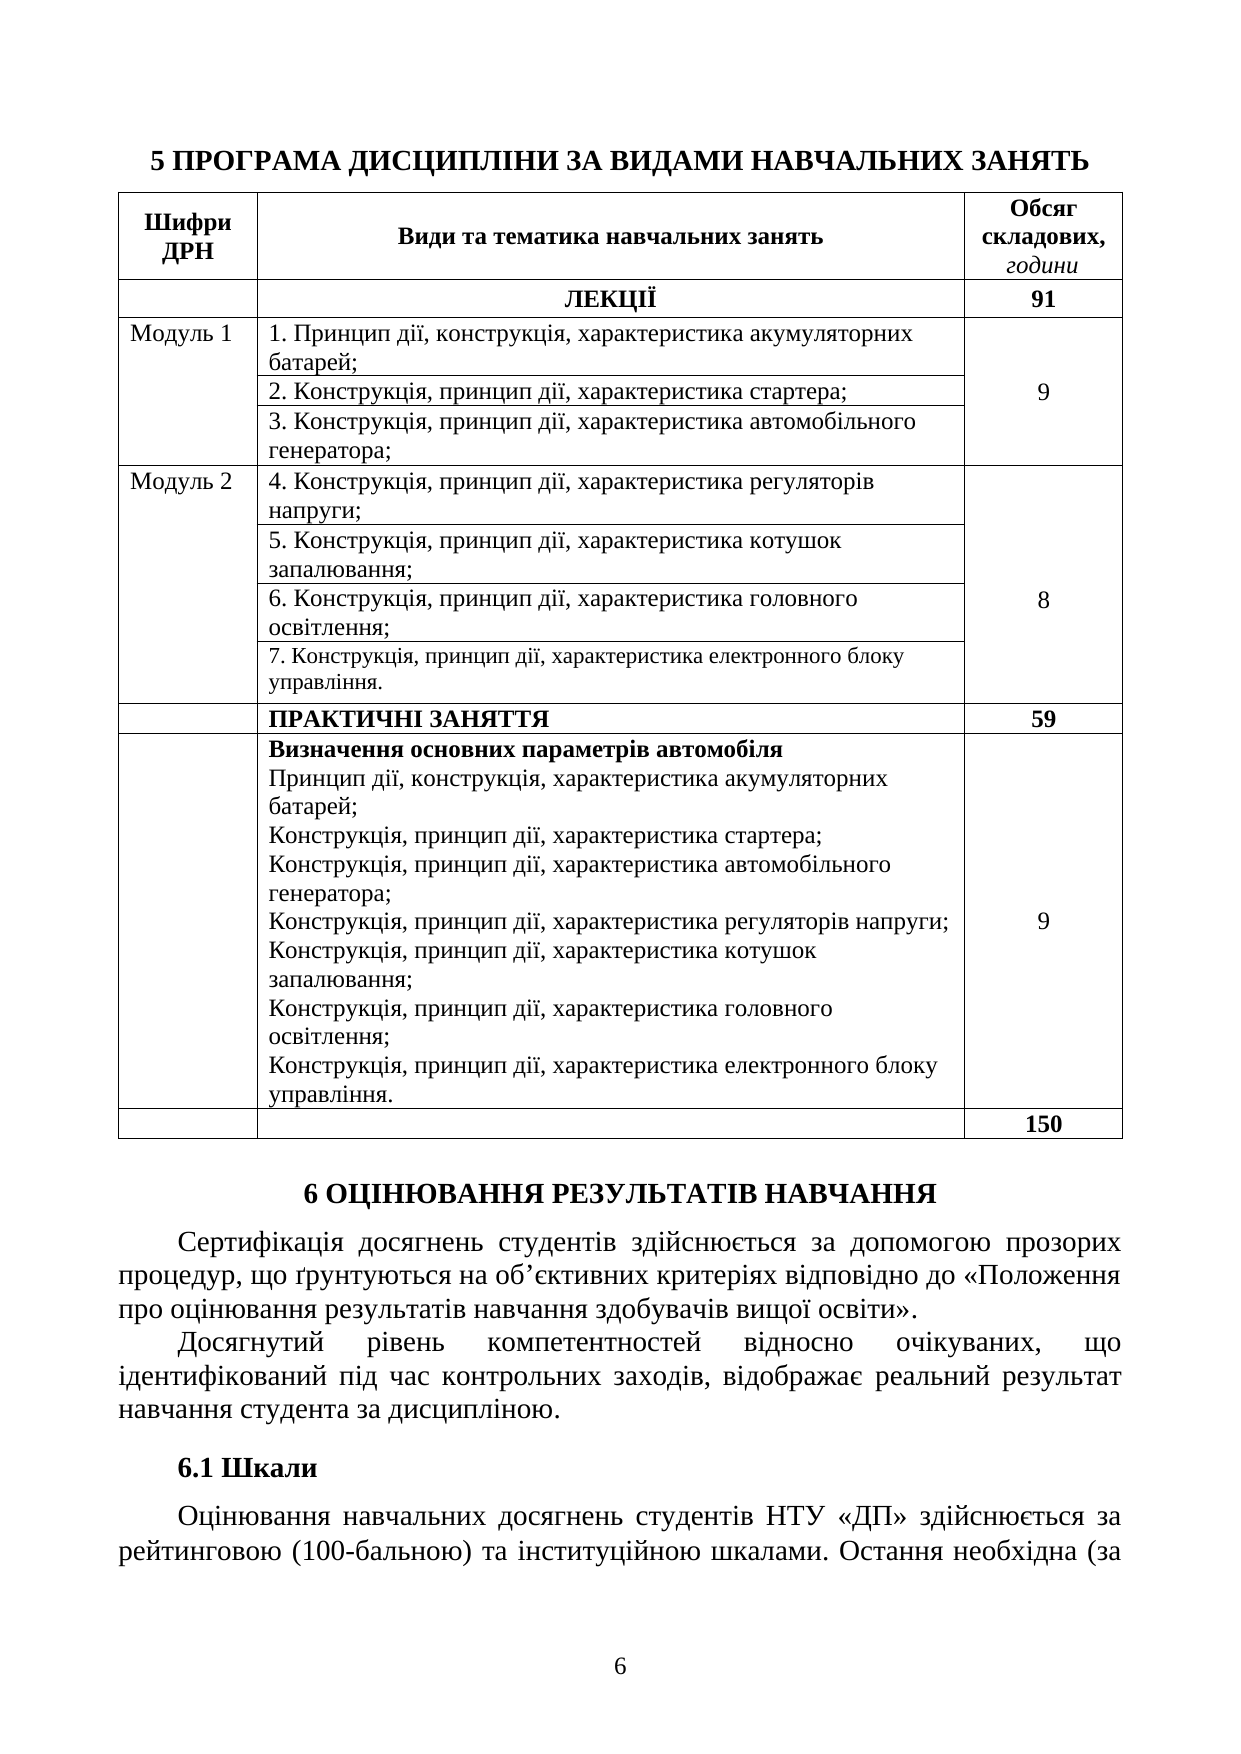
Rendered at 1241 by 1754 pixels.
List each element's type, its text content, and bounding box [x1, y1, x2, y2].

table_cell Визначення основних параметрів автомобіля Принцип дії, конструкція, характеристика акумуляторних батарей; Конструкція, принцип дії, характеристика стартера; Конструкція, принцип дії, характеристика автомобільного генератора; Конструкція, принцип дії, характеристика регуляторів напруги; Конструкція, принцип дії, характеристика котушок запалювання; Конструкція, принцип дії, характеристика головного освітлення; Конструкція, принцип дії, характеристика електронного блоку управління. [258, 734, 964, 1108]
table_header Обсяг складових, години [965, 193, 1122, 279]
table_cell 3. Конструкція, принцип дії, характеристика автомобільного генератора; [258, 406, 964, 465]
text 6.1 Шкали [118, 1450, 1122, 1483]
table_cell 4. Конструкція, принцип дії, характеристика регуляторів напруги; [258, 466, 964, 524]
table_cell [119, 704, 257, 733]
table_cell 5. Конструкція, принцип дії, характеристика котушок запалювання; [258, 525, 964, 582]
table_cell Модуль 1 [119, 318, 257, 465]
subtitle 5 ПРОГРАМА ДИСЦИПЛІНИ ЗА ВИДАМИ НАВЧАЛЬНИХ ЗАНЯТЬ [118, 143, 1122, 177]
table_cell 59 [965, 704, 1122, 733]
text 6 ОЦІНЮВАННЯ РЕЗУЛЬТАТІВ НАВЧАННЯ [118, 1176, 1122, 1209]
text Досягнутий рівень компетентностей відносно очікуваних, що ідентифікований під час контрольних заходів, відображає реальний результат навчання студента за дисципліною. [118, 1324, 1122, 1425]
table_cell ПРАКТИЧНІ ЗАНЯТТЯ [258, 704, 964, 733]
table_cell [119, 280, 257, 317]
table_cell 1. Принцип дії, конструкція, характеристика акумуляторних батарей; [258, 318, 964, 375]
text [118, 1498, 1122, 1566]
table_cell 7. Конструкція, принцип дії, характеристика електронного блоку управління. [258, 642, 964, 703]
table_cell 6. Конструкція, принцип дії, характеристика головного освітлення; [258, 584, 964, 641]
table_cell ЛЕКЦІЇ [258, 280, 964, 317]
table_cell [119, 1109, 257, 1137]
table_cell 2. Конструкція, принцип дії, характеристика стартера; [258, 376, 964, 405]
table_cell Модуль 2 [119, 466, 257, 703]
table_header Шифри ДРН [119, 193, 257, 279]
table_cell 91 [965, 280, 1122, 317]
table_cell [119, 734, 257, 1108]
table_cell 150 [965, 1109, 1122, 1137]
table_cell 9 [965, 318, 1122, 465]
table_cell 8 [965, 466, 1122, 703]
table_cell 9 [965, 734, 1122, 1108]
text Сертифікація досягнень студентів здійснюється за допомогою прозорих процедур, що ґрунтуються на об’єктивних критеріях відповідно до «Положення про оцінювання результатів навчання здобувачів вищої освіти». [118, 1224, 1122, 1324]
table_header Види та тематика навчальних занять [258, 193, 964, 279]
table_cell [258, 1109, 964, 1137]
